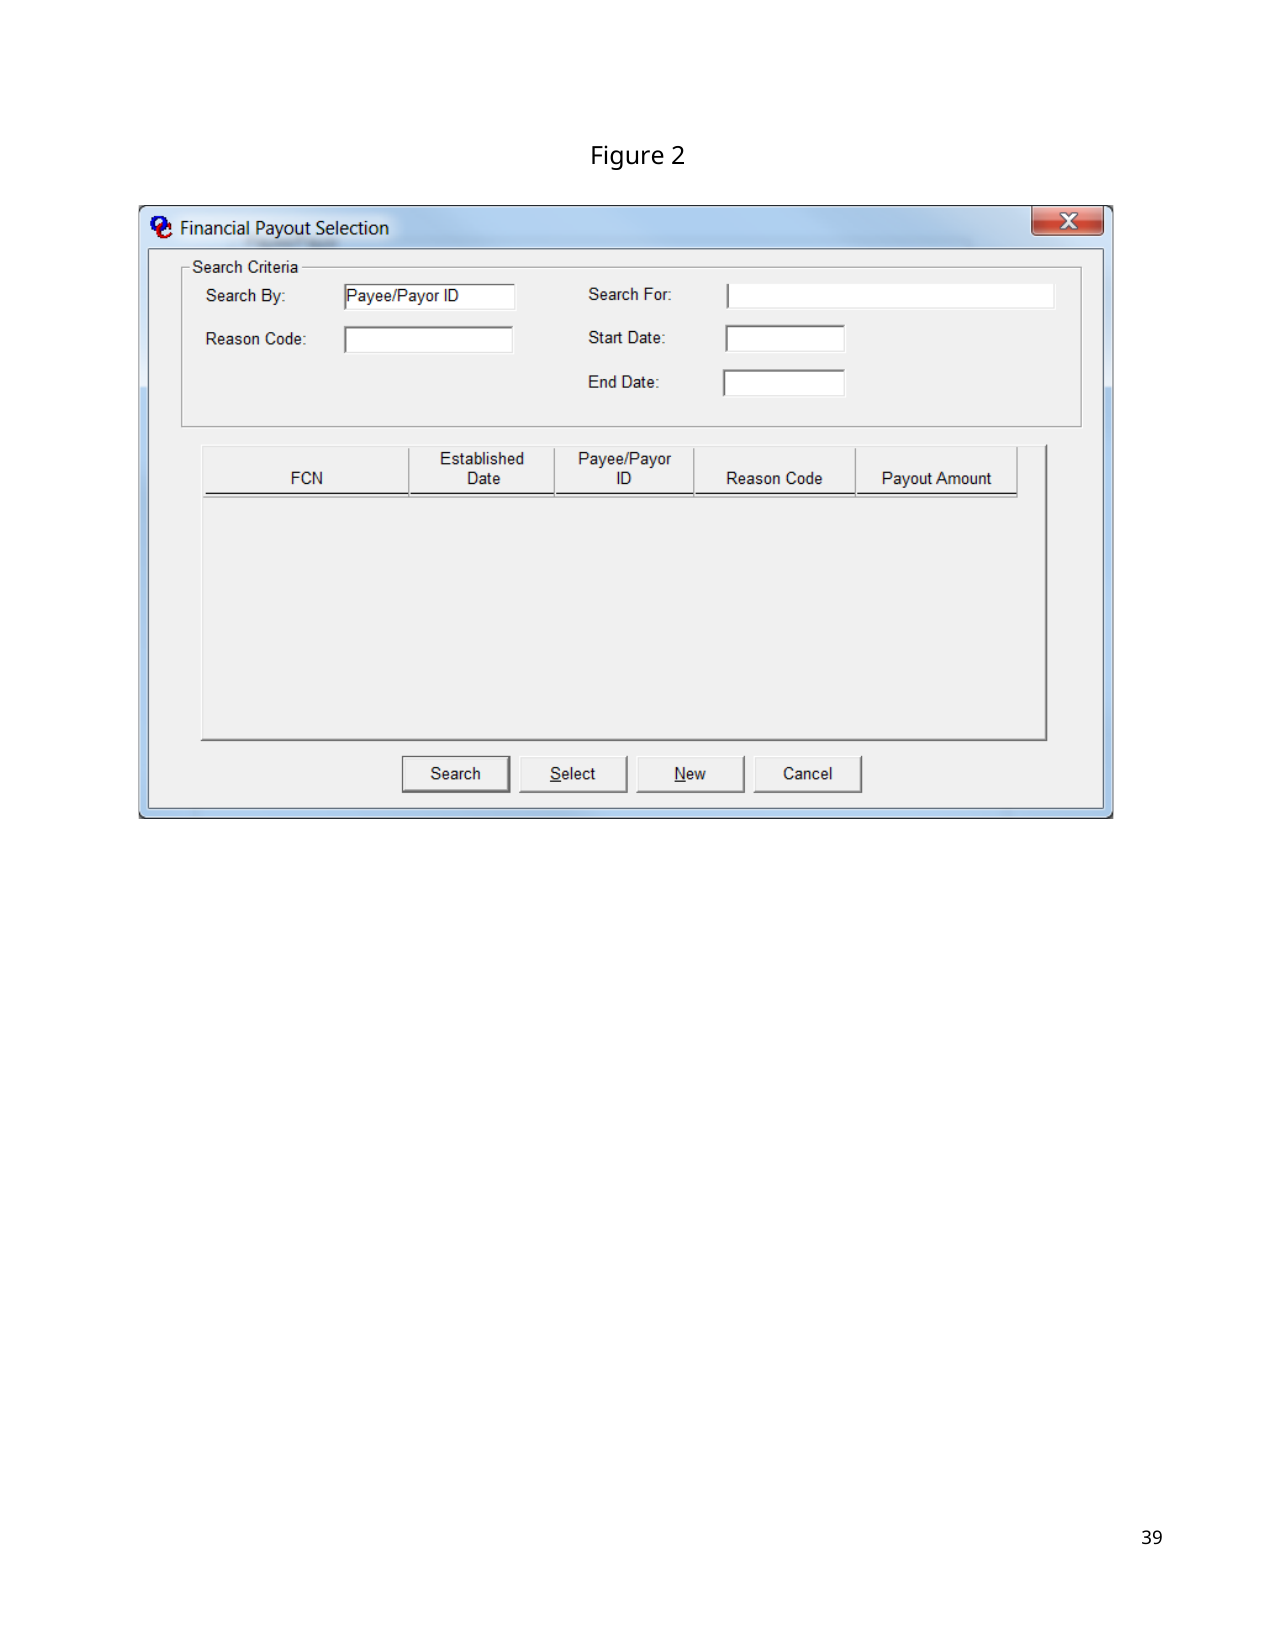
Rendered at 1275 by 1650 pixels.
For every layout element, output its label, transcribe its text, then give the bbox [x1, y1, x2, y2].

picture [138, 205, 1114, 819]
text Figure 2 [112, 137, 1162, 172]
